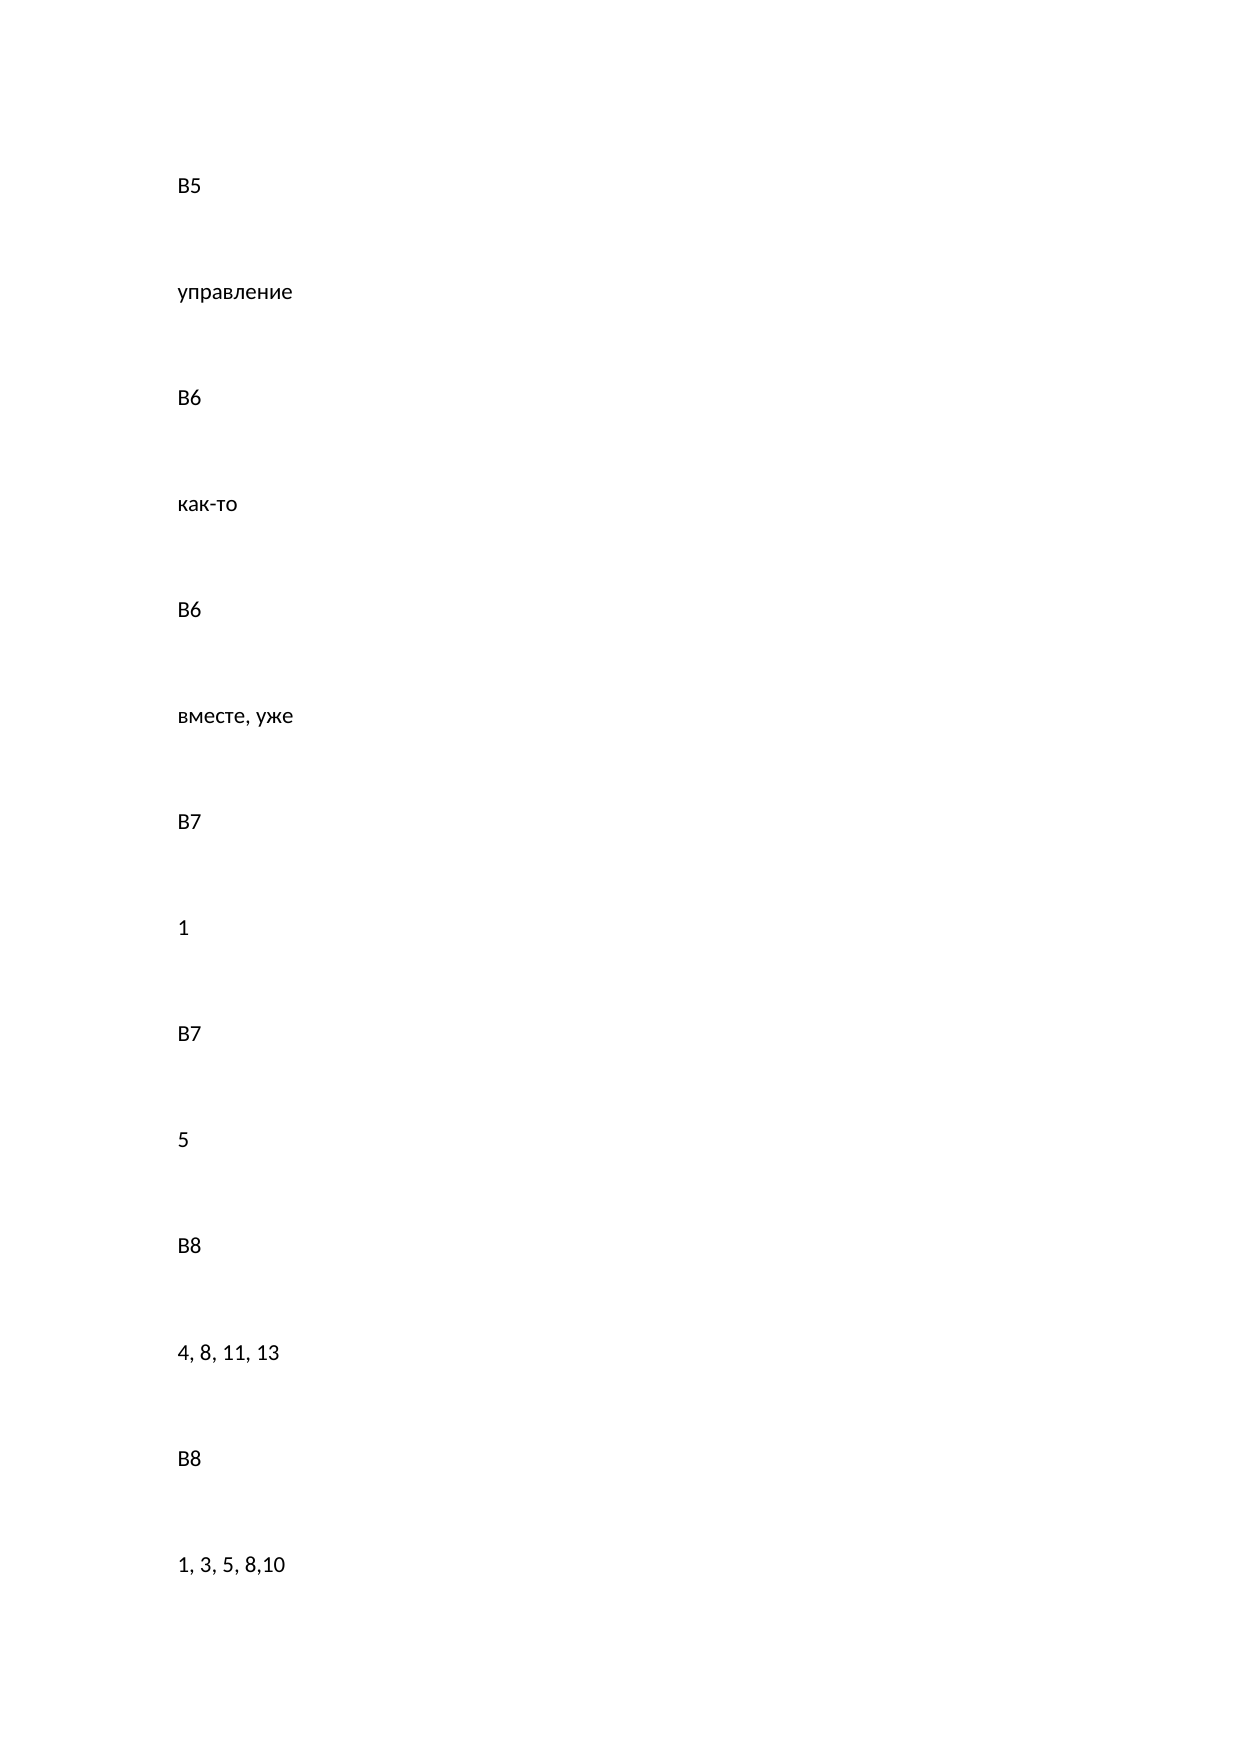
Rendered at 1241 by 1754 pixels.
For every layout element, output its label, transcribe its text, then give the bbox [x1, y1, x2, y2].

text В7 [177, 807, 1152, 835]
text В6 [177, 383, 1152, 411]
text управление [177, 277, 1152, 305]
text В5 [177, 171, 1152, 199]
text 1 [177, 913, 1152, 941]
text В8 [177, 1232, 1152, 1259]
text В8 [177, 1444, 1152, 1472]
text В6 [177, 595, 1152, 623]
text 4, 8, 11, 13 [177, 1338, 1152, 1366]
text вместе, уже [177, 701, 1152, 729]
text 1, 3, 5, 8,10 [177, 1550, 1152, 1578]
text В7 [177, 1019, 1152, 1047]
text как-то [177, 489, 1152, 517]
text 5 [177, 1126, 1152, 1153]
